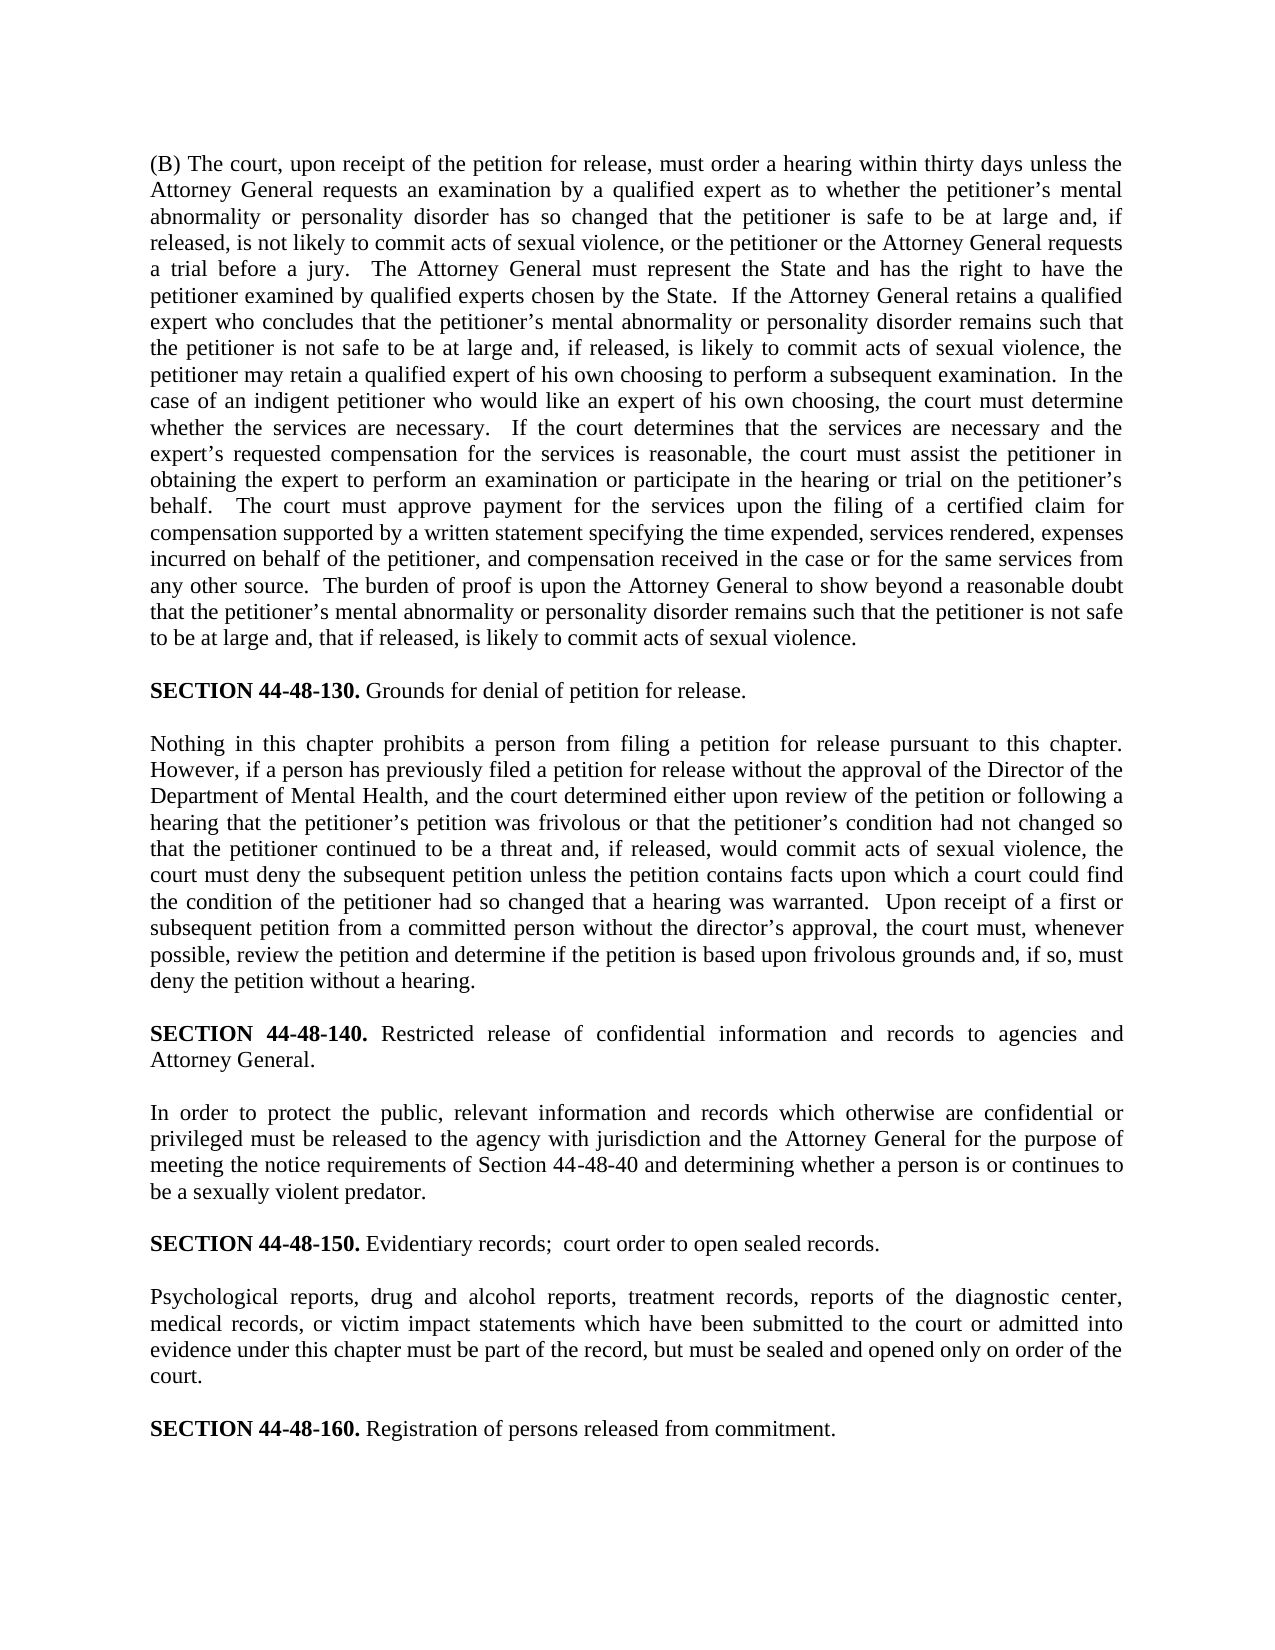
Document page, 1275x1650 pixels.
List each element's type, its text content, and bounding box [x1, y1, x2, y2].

text In order to protect the public, relevant information and records which otherwise are confidential or privileged must be released to the agency with jurisdiction and the Attorney General for the purpose of meeting the notice requirements of Section 44-48-40 and determining whether a person is or continues to be a sexually violent predator. [150, 1099, 1125, 1204]
text (B) The court, upon receipt of the petition for release, must order a hearing within thirty days unless the Attorney General requests an examination by a qualified expert as to whether the petitioner’s mental abnormality or personality disorder has so changed that the petitioner is safe to be at large and, if released, is not likely to commit acts of sexual violence, or the petitioner or the Attorney General requests a trial before a jury. The Attorney General must represent the State and has the right to have the petitioner examined by qualified experts chosen by the State. If the Attorney General retains a qualified expert who concludes that the petitioner’s mental abnormality or personality disorder remains such that the petitioner is not safe to be at large and, if released, is likely to commit acts of sexual violence, the petitioner may retain a qualified expert of his own choosing to perform a subsequent examination. In the case of an indigent petitioner who would like an expert of his own choosing, the court must determine whether the services are necessary. If the court determines that the services are necessary and the expert’s requested compensation for the services is reasonable, the court must assist the petitioner in obtaining the expert to perform an examination or participate in the hearing or trial on the petitioner’s behalf. The court must approve payment for the services upon the filing of a certified claim for compensation supported by a written statement specifying the time expended, services rendered, expenses incurred on behalf of the petitioner, and compensation received in the case or for the same services from any other source. The burden of proof is upon the Attorney General to show beyond a reasonable doubt that the petitioner’s mental abnormality or personality disorder remains such that the petitioner is not safe to be at large and, that if released, is likely to commit acts of sexual violence. [150, 150, 1125, 651]
text Psychological reports, drug and alcohol reports, treatment records, reports of the diagnostic center, medical records, or victim impact statements which have been submitted to the court or admitted into evidence under this chapter must be part of the record, but must be sealed and opened only on order of the court. [150, 1283, 1125, 1389]
text SECTION 44-48-140. Restricted release of confidential information and records to agencies and Attorney General. [150, 1020, 1125, 1072]
text SECTION 44-48-130. Grounds for denial of petition for release. [150, 677, 1125, 703]
text Nothing in this chapter prohibits a person from filing a petition for release pursuant to this chapter. However, if a person has previously filed a petition for release without the approval of the Director of the Department of Mental Health, and the court determined either upon review of the petition or following a hearing that the petitioner’s petition was frivolous or that the petitioner’s condition had not changed so that the petitioner continued to be a threat and, if released, would commit acts of sexual violence, the court must deny the subsequent petition unless the petition contains facts upon which a court could find the condition of the petitioner had so changed that a hearing was warranted. Upon receipt of a first or subsequent petition from a committed person without the director’s approval, the court must, whenever possible, review the petition and determine if the petition is based upon frivolous grounds and, if so, must deny the petition without a hearing. [150, 730, 1125, 993]
text SECTION 44-48-160. Registration of persons released from commitment. [150, 1415, 1125, 1441]
text SECTION 44-48-150. Evidentiary records; court order to open sealed records. [150, 1231, 1125, 1257]
